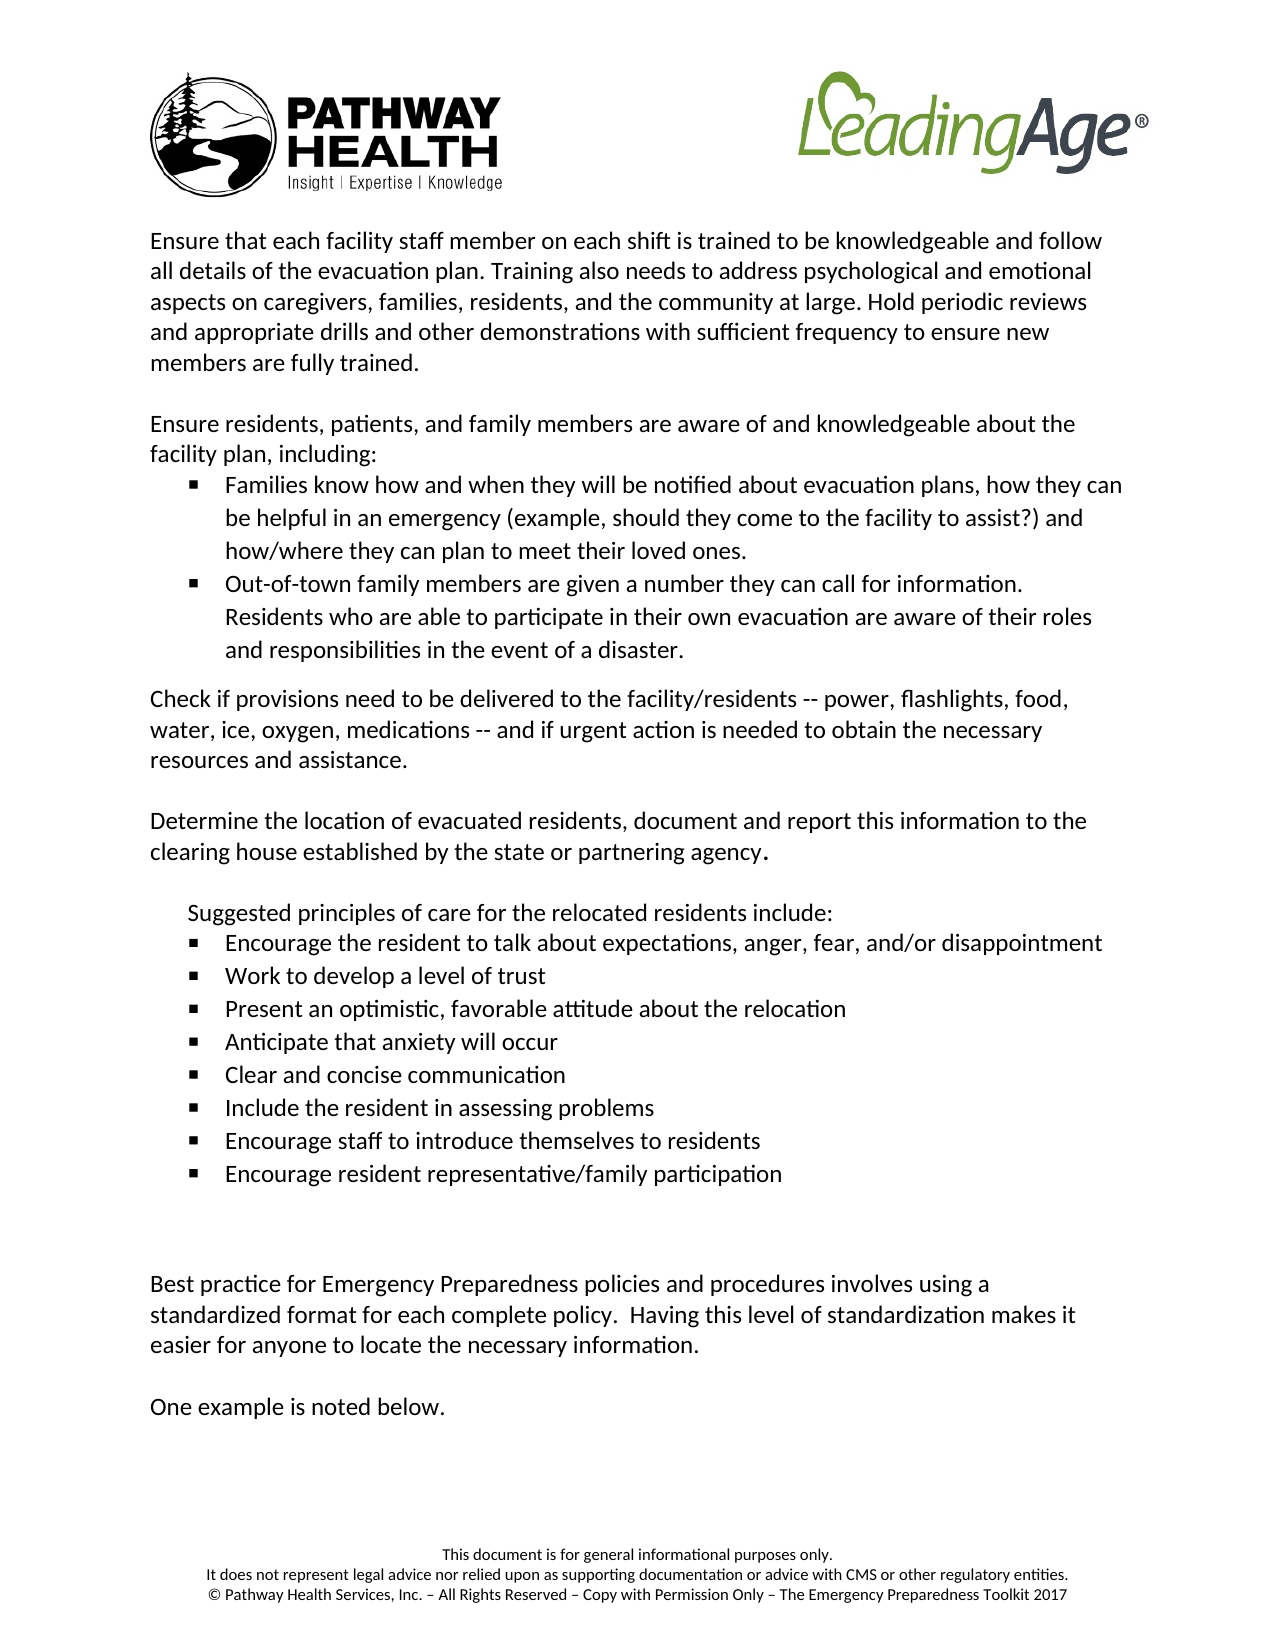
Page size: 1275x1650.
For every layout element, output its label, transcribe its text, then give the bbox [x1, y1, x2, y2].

list Encourage staff to introduce themselves to residents [187, 1125, 1125, 1156]
list Include the resident in assessing problems [187, 1092, 1125, 1123]
text Determine the location of evacuated residents, document and report this information to the clearing house established by the state or partnering agency. [150, 805, 1125, 866]
picture [0, 0, 1275, 1610]
text Check if provisions need to be delivered to the facility/residents -- power, flashlights, food, water, ice, oxygen, medications -- and if urgent action is needed to obtain the necessary resources and assistance. [150, 683, 1125, 775]
list Work to develop a level of trust [187, 960, 1125, 991]
list Families know how and when they will be notified about evacuation plans, how they can be helpful in an emergency (example, should they come to the facility to assist?) and how/where they can plan to meet their loved ones. [187, 469, 1125, 566]
list Present an optimistic, favorable attitude about the relocation [187, 993, 1125, 1024]
text Ensure residents, patients, and family members are aware of and knowledgeable about the facility plan, including: [150, 408, 1125, 469]
list Anticipate that anxiety will occur [187, 1026, 1125, 1057]
list Encourage the resident to talk about expectations, anger, fear, and/or disappointment [187, 927, 1125, 958]
text One example is noted below. [150, 1391, 1125, 1421]
list Encourage resident representative/family participation [187, 1158, 1125, 1188]
text Ensure that each facility staff member on each shift is trained to be knowledgeable and follow all details of the evacuation plan. Training also needs to address psychological and emotional aspects on caregivers, families, residents, and the community at large. Hold periodic reviews and appropriate drills and other demonstrations with sufficient frequency to ensure new members are fully trained. [150, 225, 1125, 378]
text Best practice for Emergency Preparedness policies and procedures involves using a standardized format for each complete policy. Having this level of standardization makes it easier for anyone to locate the necessary information. [150, 1268, 1125, 1360]
list Out-of-town family members are given a number they can call for information. Residents who are able to participate in their own evacuation are aware of their roles and responsibilities in the event of a disaster. [187, 568, 1125, 664]
text Suggested principles of care for the relocated residents include: [150, 897, 1125, 927]
list Clear and concise communication [187, 1059, 1125, 1090]
